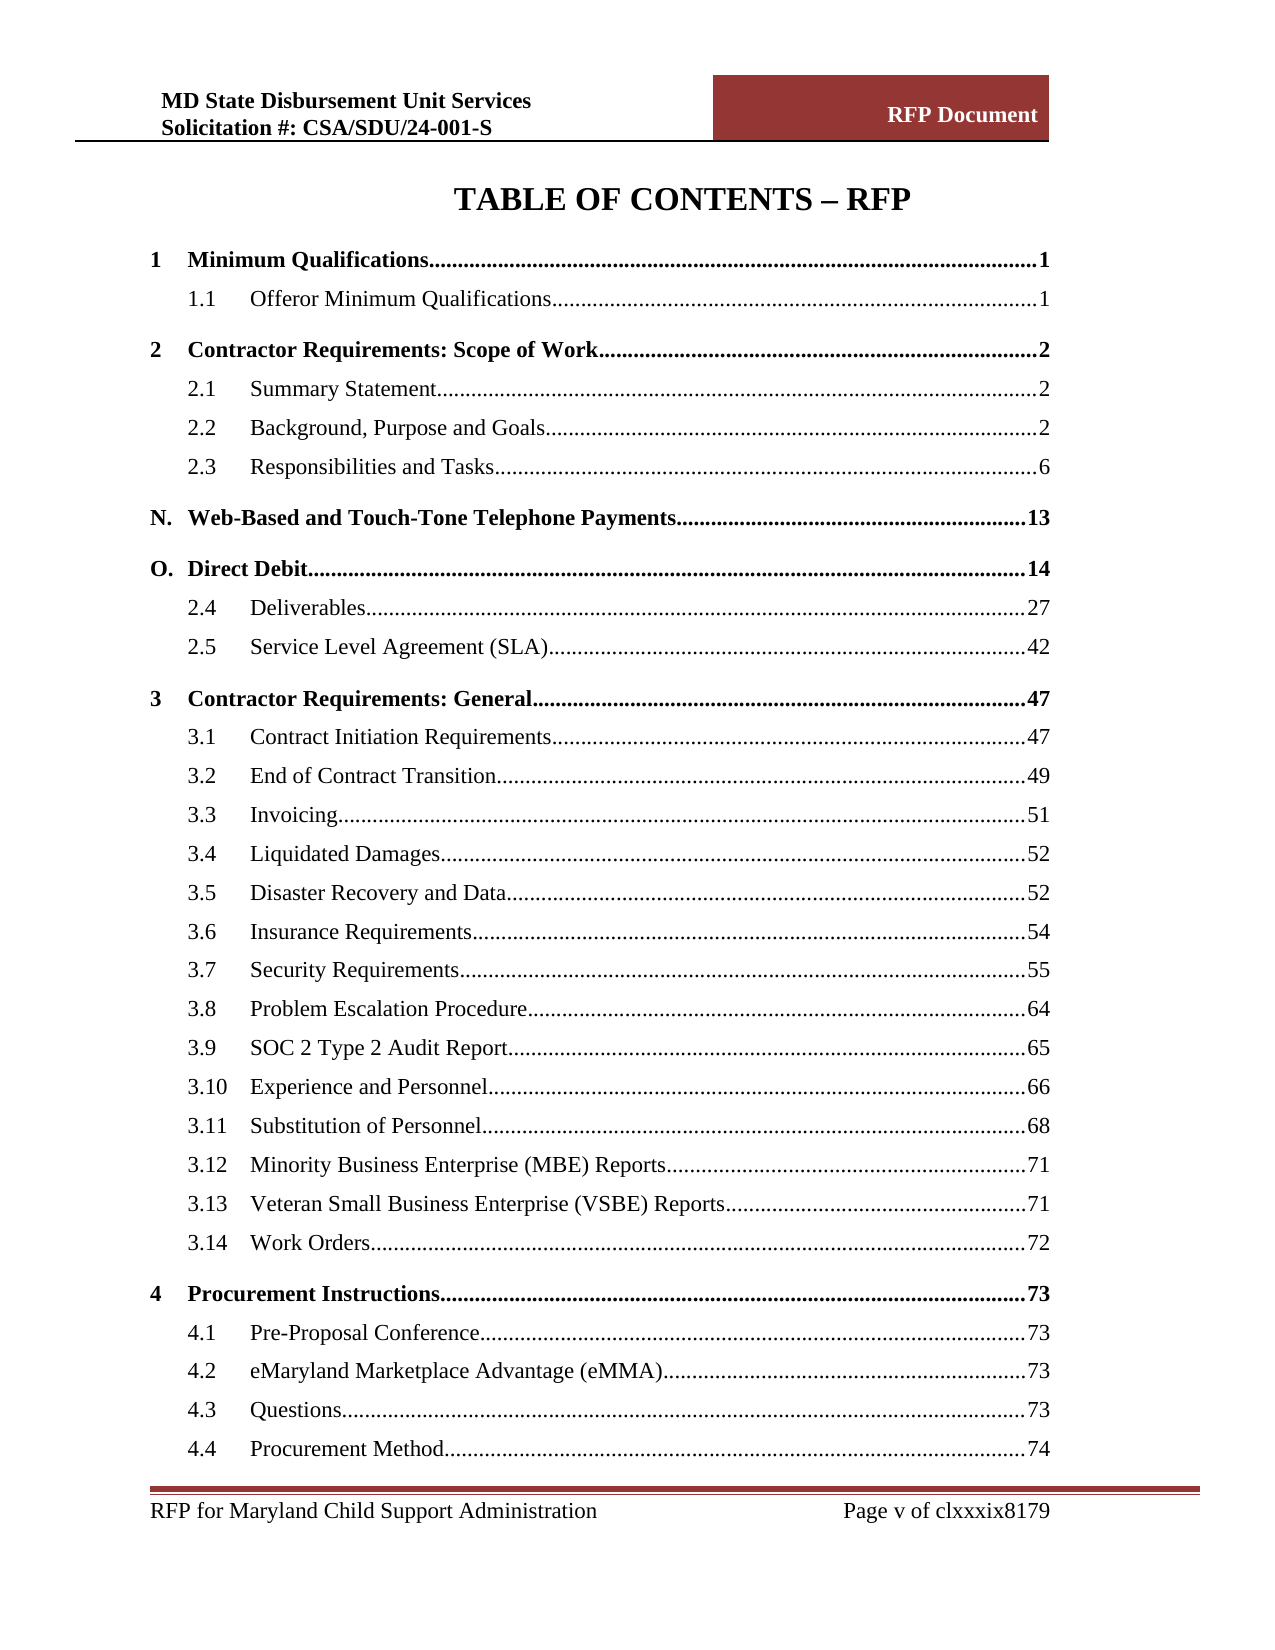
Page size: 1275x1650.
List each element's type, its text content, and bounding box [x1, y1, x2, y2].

text 4.4 Procurement Method 74 [187, 1435, 1200, 1462]
text 3.12 Minority Business Enterprise (MBE) Reports 71 [187, 1151, 1200, 1177]
title Table of Contents – RFP [165, 180, 1200, 218]
text 4.3 Questions 73 [187, 1396, 1200, 1423]
text 3.10 Experience and Personnel 66 [187, 1073, 1200, 1099]
text 3.3 Invoicing 51 [187, 801, 1200, 827]
text 2.3 Responsibilities and Tasks 6 [187, 453, 1200, 479]
text 4.2 eMaryland Marketplace Advantage (eMMA) 73 [187, 1358, 1200, 1384]
text 3.14 Work Orders 72 [187, 1228, 1200, 1255]
text 3 Contractor Requirements: General 47 [150, 684, 1200, 711]
text 3.6 Insurance Requirements 54 [187, 918, 1200, 944]
text 3.9 SOC 2 Type 2 Audit Report 65 [187, 1034, 1200, 1061]
text 3.7 Security Requirements 55 [187, 957, 1200, 983]
text 1.1 Offeror Minimum Qualifications 1 [187, 285, 1200, 311]
text 2.5 Service Level Agreement (SLA) 42 [187, 633, 1200, 659]
text 3.5 Disaster Recovery and Data 52 [187, 879, 1200, 905]
text N. Web-Based and Touch-Tone Telephone Payments 13 [150, 504, 1200, 531]
text 4 Procurement Instructions 73 [150, 1280, 1200, 1306]
text 3.8 Problem Escalation Procedure 64 [187, 995, 1200, 1022]
text 3.1 Contract Initiation Requirements 47 [187, 723, 1200, 750]
text 3.4 Liquidated Damages 52 [187, 840, 1200, 866]
text 2.2 Background, Purpose and Goals 2 [187, 414, 1200, 440]
text 3.13 Veteran Small Business Enterprise (VSBE) Reports 71 [187, 1190, 1200, 1216]
text 4.1 Pre-Proposal Conference 73 [187, 1319, 1200, 1345]
text 1 Minimum Qualifications 1 [150, 246, 1200, 272]
text 2 Contractor Requirements: Scope of Work 2 [150, 336, 1200, 363]
text 2.1 Summary Statement 2 [187, 375, 1200, 401]
text O. Direct Debit 14 [150, 556, 1200, 582]
text 2.4 Deliverables 27 [187, 594, 1200, 621]
text 3.2 End of Contract Transition 49 [187, 762, 1200, 789]
text 3.11 Substitution of Personnel 68 [187, 1112, 1200, 1138]
